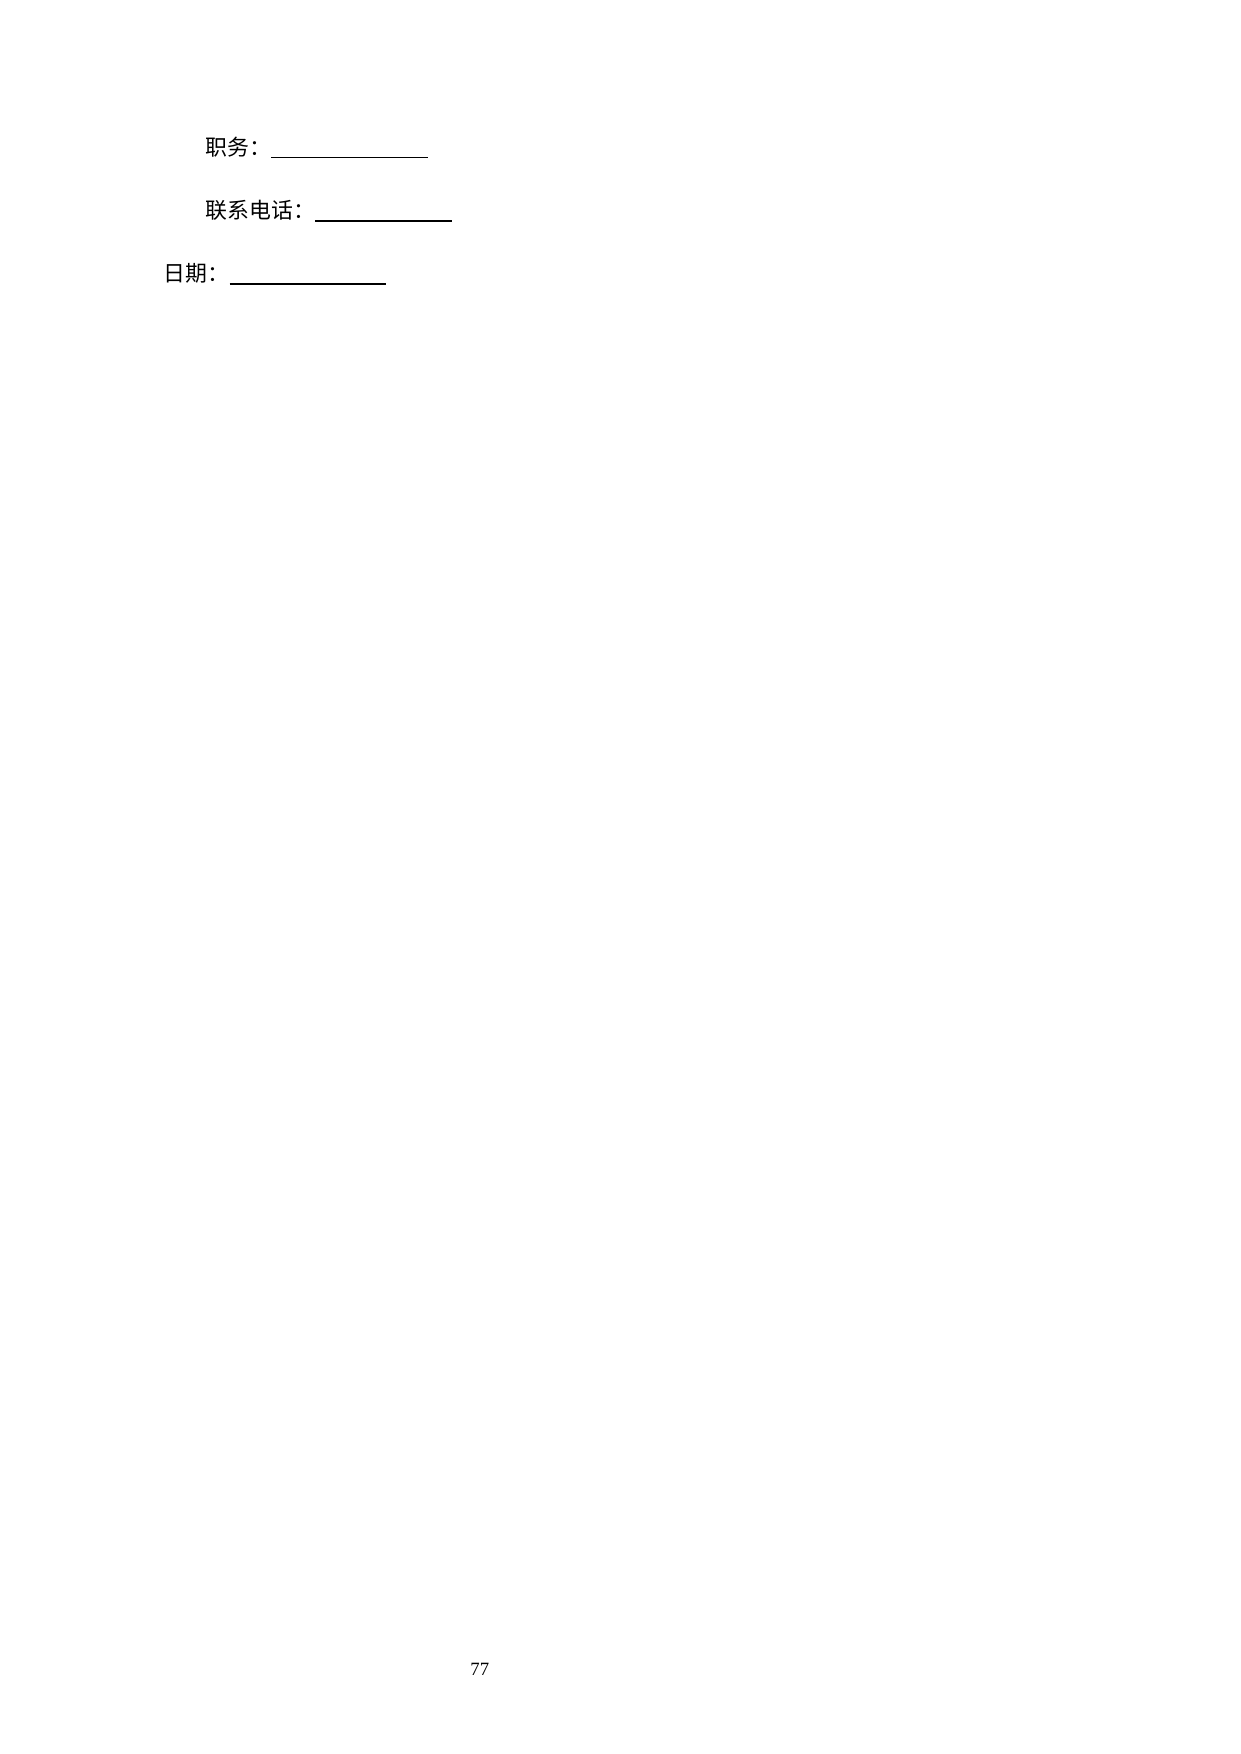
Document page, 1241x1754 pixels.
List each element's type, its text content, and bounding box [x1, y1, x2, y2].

text 联系电话： [118, 193, 1122, 224]
text 职务： [118, 129, 1122, 161]
text 日期： [118, 256, 1122, 288]
